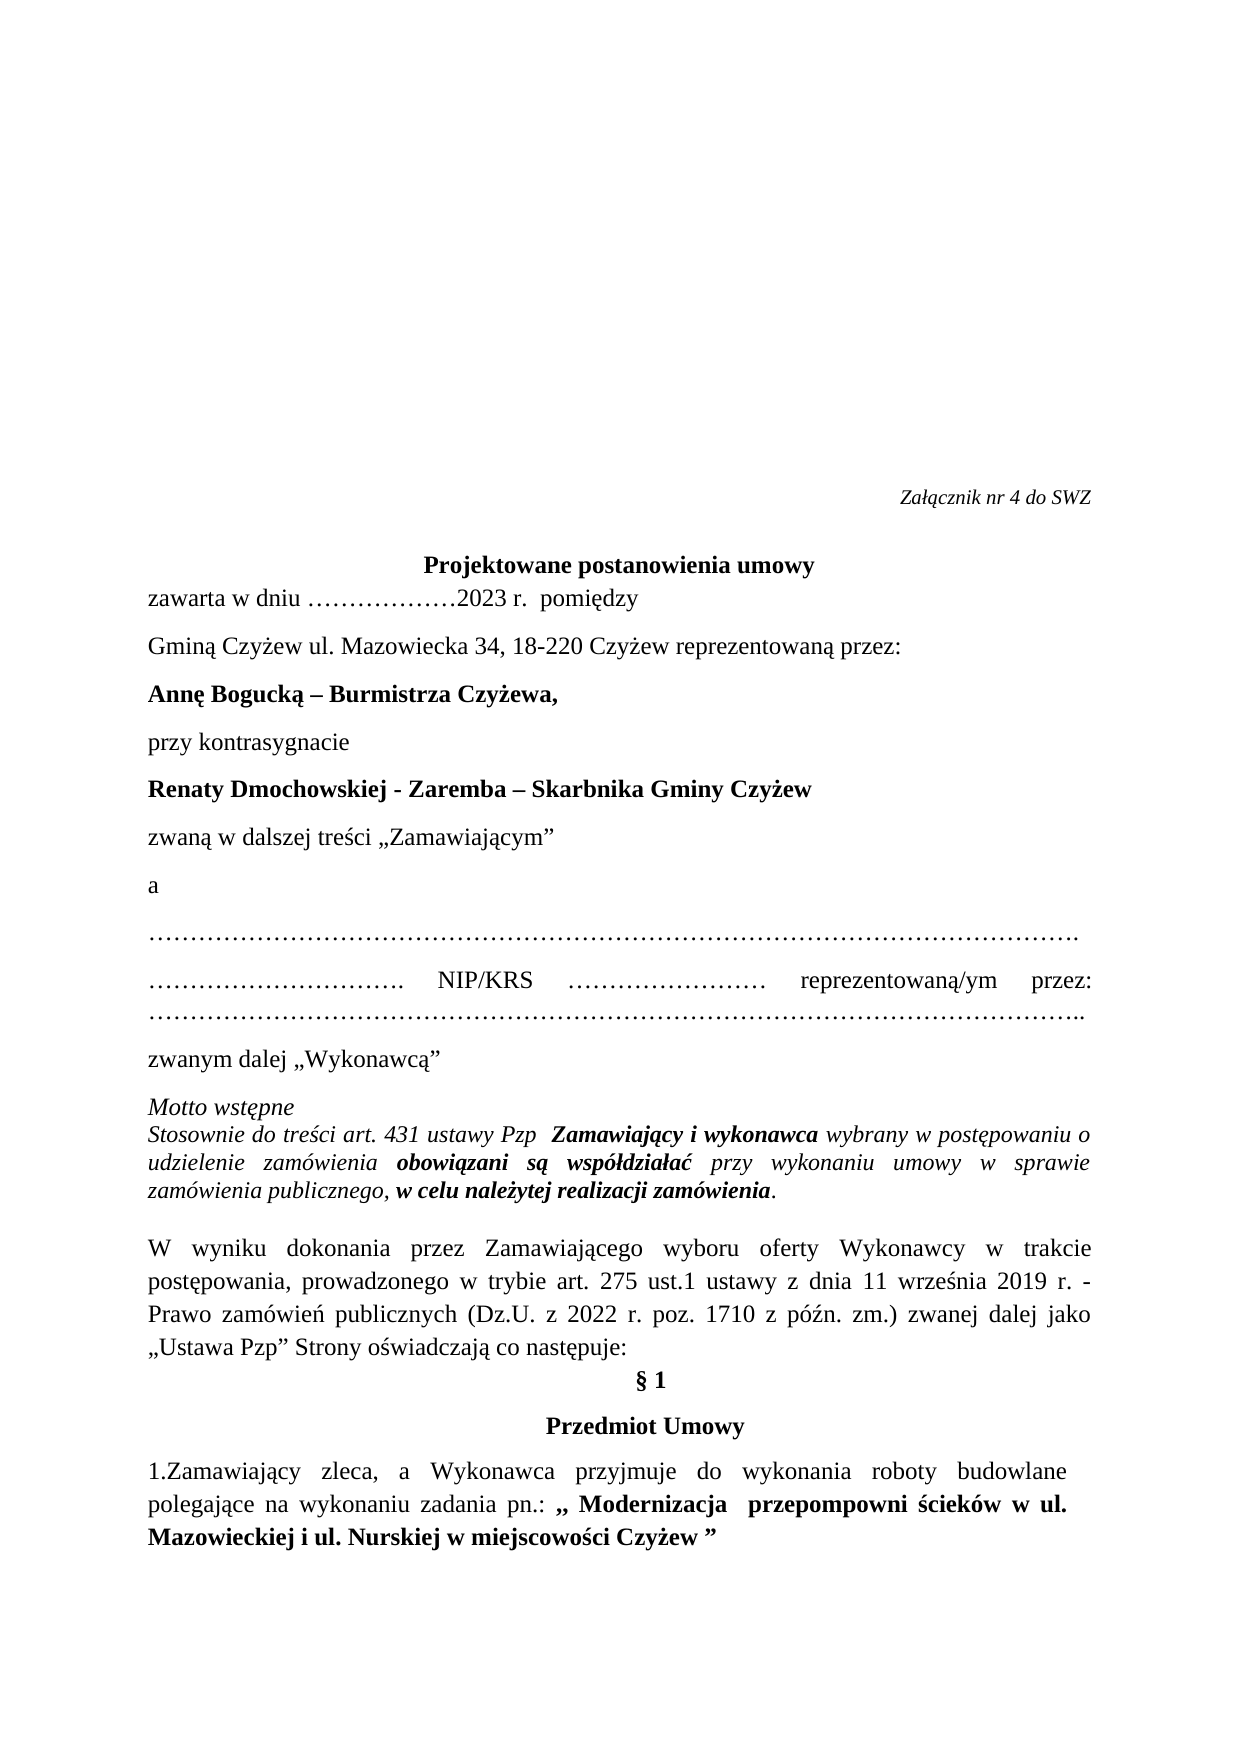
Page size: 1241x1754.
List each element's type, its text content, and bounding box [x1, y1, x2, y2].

text Przedmiot Umowy [546, 1411, 1093, 1439]
text zawarta w dniu ………………2023 r. pomiędzy [148, 583, 1093, 612]
text Renaty Dmochowskiej - Zaremba – Skarbnika Gminy Czyżew [148, 774, 1093, 803]
text …………………………………………………………………………………………………. [148, 917, 1093, 946]
text Gminą Czyżew ul. Mazowiecka 34, 18-220 Czyżew reprezentowaną przez: [148, 631, 1093, 660]
text Załącznik nr 4 do SWZ [148, 485, 1093, 509]
text Stosownie do treści art. 431 ustawy Pzp Zamawiający i wykonawca wybrany w postępowaniu o udzielenie zamówienia obowiązani są współdziałać przy wykonaniu umowy w sprawie zamówienia publicznego, w celu należytej realizacji zamówienia. [148, 1120, 1093, 1203]
text 1.Zamawiający zleca, a Wykonawca przyjmuje do wykonania roboty budowlane polegające na wykonaniu zadania pn.: ,, Modernizacja przepompowni ścieków w ul. Mazowieckiej i ul. Nurskiej w miejscowości Czyżew ” [148, 1456, 1068, 1551]
text § 1 [635, 1366, 1093, 1394]
text a [148, 870, 1093, 898]
text …………………………. NIP/KRS …………………… reprezentowaną/ym przez: ………………………………………………………………………………………………….. [148, 965, 1093, 1025]
text przy kontrasygnacie [148, 727, 1093, 755]
text Projektowane postanowienia umowy [148, 551, 1091, 579]
text Motto wstępne [148, 1092, 1093, 1120]
text zwaną w dalszej treści „Zamawiającym” [148, 822, 1093, 851]
text Annę Bogucką – Burmistrza Czyżewa, [148, 679, 1093, 708]
text W wyniku dokonania przez Zamawiającego wyboru oferty Wykonawcy w trakcie postępowania, prowadzonego w trybie art. 275 ust.1 ustawy z dnia 11 września 2019 r. - Prawo zamówień publicznych (Dz.U. z 2022 r. poz. 1710 z późn. zm.) zwanej dalej jako „Ustawa Pzp” Strony oświadczają co następuje: [148, 1233, 1093, 1361]
text zwanym dalej „Wykonawcą” [148, 1044, 1093, 1073]
